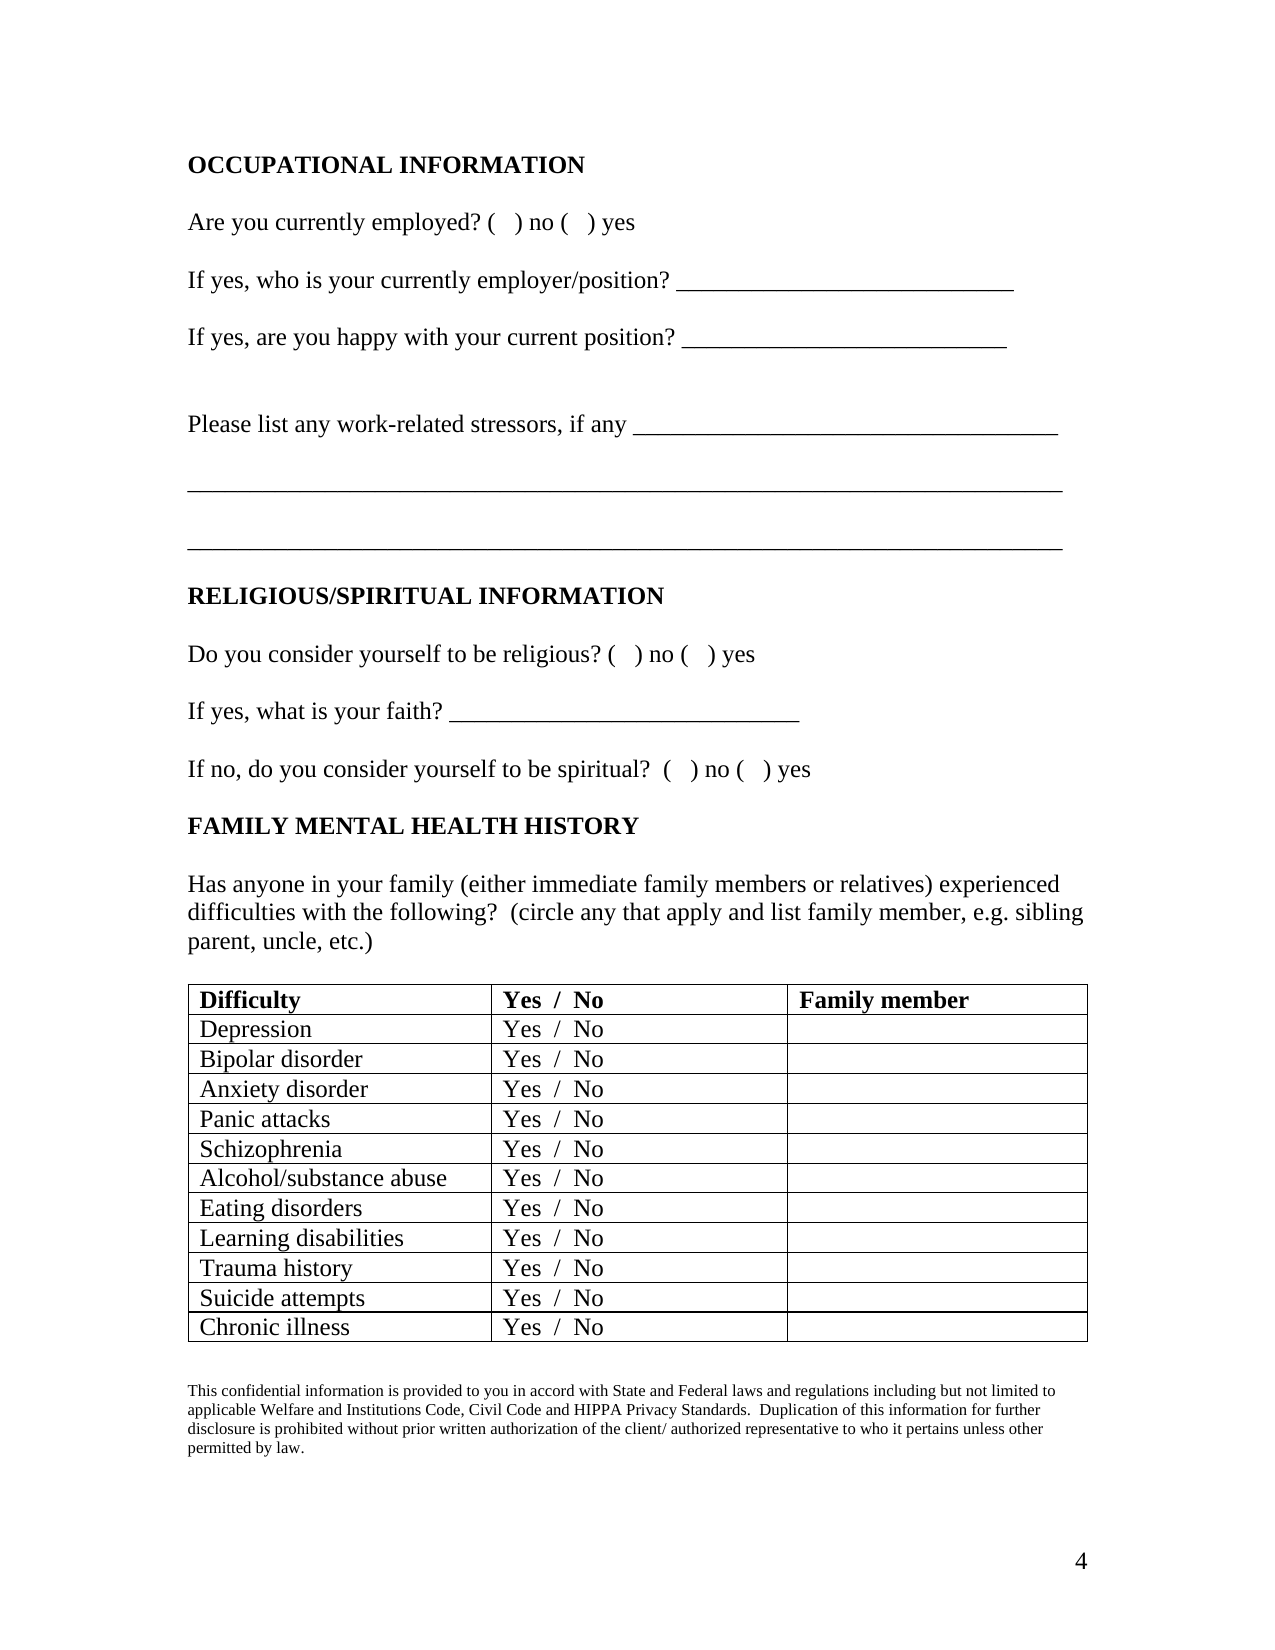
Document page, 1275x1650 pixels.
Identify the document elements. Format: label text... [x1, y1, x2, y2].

table_cell Yes / No [492, 1074, 787, 1103]
table_cell Anxiety disorder [189, 1074, 491, 1103]
table_cell Yes / No [492, 1283, 787, 1311]
table_cell [788, 1313, 1087, 1341]
table_cell Yes / No [492, 1044, 787, 1073]
text If yes, what is your faith? ____________________________ [187, 696, 1087, 725]
table_cell Suicide attempts [189, 1283, 491, 1311]
table_cell Yes / No [492, 1164, 787, 1192]
table_cell Yes / No [492, 1015, 787, 1043]
text If yes, who is your currently employer/position? ___________________________ [187, 265, 1087, 294]
table_cell Yes / No [492, 1134, 787, 1162]
table_cell Learning disabilities [189, 1223, 491, 1252]
table_cell [788, 1253, 1087, 1282]
table_cell Yes / No [492, 1253, 787, 1282]
table_cell [788, 1104, 1087, 1133]
text This confidential information is provided to you in accord with State and Federal laws and regulations including but not limited to applicable Welfare and Institutions Code, Civil Code and HIPPA Privacy Standards. Duplication of this information for further disclosure is prohibited without prior written authorization of the client/ authorized representative to who it pertains unless other permitted by law. [187, 1381, 1087, 1457]
table_cell [788, 1223, 1087, 1252]
text ______________________________________________________________________ [187, 524, 1087, 552]
table_cell Yes / No [492, 1313, 787, 1341]
table_cell [788, 1193, 1087, 1222]
table_cell Yes / No [492, 1104, 787, 1133]
text Has anyone in your family (either immediate family members or relatives) experienced difficulties with the following? (circle any that apply and list family member, e.g. sibling parent, uncle, etc.) [187, 869, 1087, 955]
text Do you consider yourself to be religious? ( ) no ( ) yes [187, 639, 1087, 667]
text Please list any work-related stressors, if any __________________________________ [187, 409, 1087, 437]
table_header Difficulty [189, 985, 491, 1013]
text ______________________________________________________________________ [187, 466, 1087, 495]
table_cell [788, 1134, 1087, 1162]
table_cell Chronic illness [189, 1313, 491, 1341]
text If yes, are you happy with your current position? __________________________ [187, 322, 1087, 351]
text Are you currently employed? ( ) no ( ) yes [187, 207, 1087, 236]
table_cell Eating disorders [189, 1193, 491, 1222]
table_cell [788, 1044, 1087, 1073]
text FAMILY MENTAL HEALTH HISTORY [187, 811, 1087, 840]
table_cell Yes / No [492, 1193, 787, 1222]
table_cell [788, 1283, 1087, 1311]
table_header Yes / No [492, 985, 787, 1013]
table_cell [788, 1164, 1087, 1192]
table_cell Depression [189, 1015, 491, 1043]
text OCCUPATIONAL INFORMATION [187, 150, 1087, 179]
text RELIGIOUS/SPIRITUAL INFORMATION [187, 581, 1087, 610]
table_cell Trauma history [189, 1253, 491, 1282]
table_cell Bipolar disorder [189, 1044, 491, 1073]
table_cell [788, 1015, 1087, 1043]
table_cell [788, 1074, 1087, 1103]
table_cell Panic attacks [189, 1104, 491, 1133]
table_cell Alcohol/substance abuse [189, 1164, 491, 1192]
table_cell Schizophrenia [189, 1134, 491, 1162]
table_header Family member [788, 985, 1087, 1013]
table_cell Yes / No [492, 1223, 787, 1252]
text If no, do you consider yourself to be spiritual? ( ) no ( ) yes [187, 754, 1087, 782]
